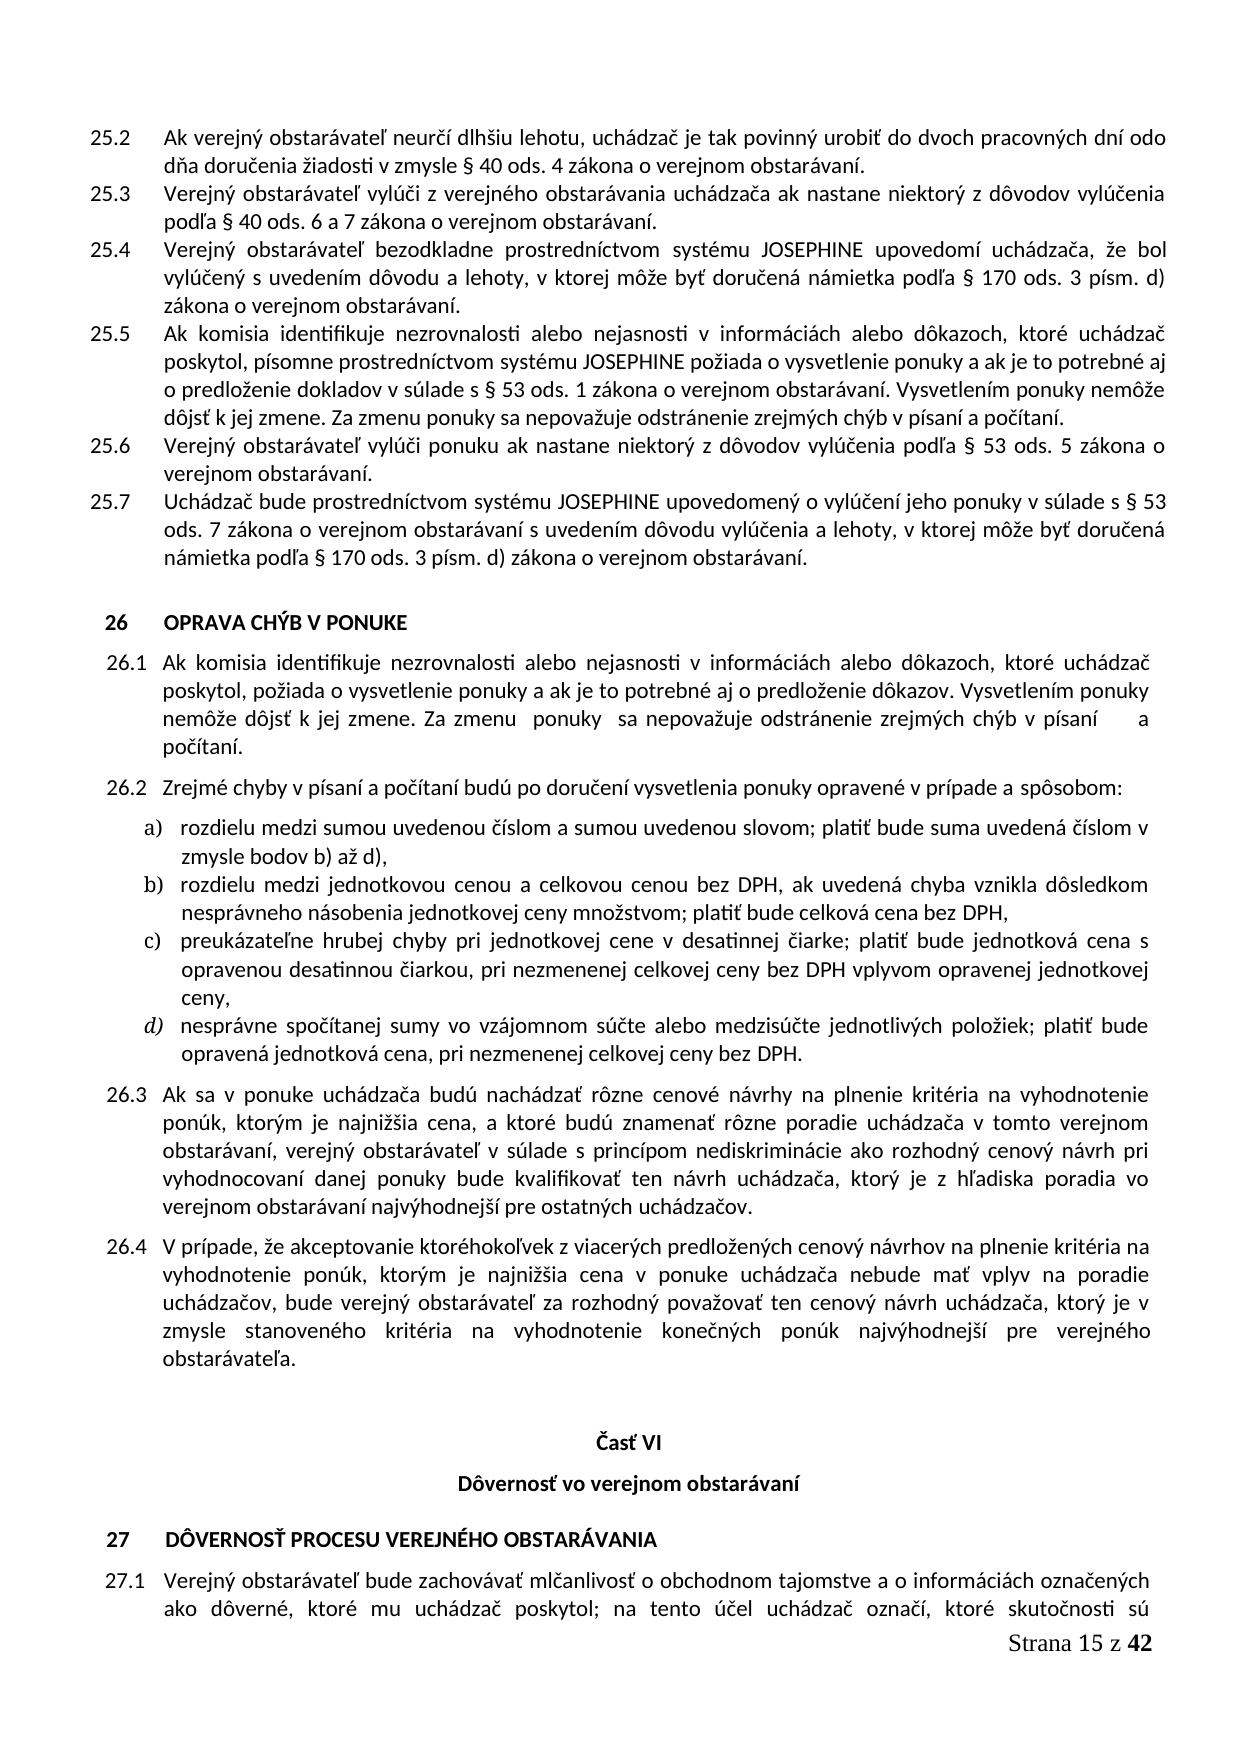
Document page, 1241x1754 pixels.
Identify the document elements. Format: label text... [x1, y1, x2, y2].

list Ak komisia identifikuje nezrovnalosti alebo nejasnosti v informáciách alebo dôkazoch, ktoré uchádzač poskytol, požiada o vysvetlenie ponuky a ak je to potrebné aj o predloženie dôkazov. Vysvetlením ponuky nemôže dôjsť k jej zmene. Za zmenu ponuky sa nepovažuje odstránenie zrejmých chýb v písaní a počítaní. [106, 648, 1152, 760]
list V prípade, že akceptovanie ktoréhokoľvek z viacerých predložených cenový návrhov na plnenie kritéria na vyhodnotenie ponúk, ktorým je najnižšia cena v ponuke uchádzača nebude mať vplyv na poradie uchádzačov, bude verejný obstarávateľ za rozhodný považovať ten cenový návrh uchádzača, ktorý je v zmysle stanoveného kritéria na vyhodnotenie konečných ponúk najvýhodnejší pre verejného obstarávateľa. [106, 1232, 1151, 1372]
list preukázateľne hrubej chyby pri jednotkovej cene v desatinnej čiarke; platiť bude jednotková cena s opravenou desatinnou čiarkou, pri nezmenenej celkovej ceny bez DPH vplyvom opravenej jednotkovej ceny, [144, 926, 1151, 1011]
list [104, 1566, 1152, 1622]
list Verejný obstarávateľ vylúči z verejného obstarávania uchádzača ak nastane niektorý z dôvodov vylúčenia podľa § 40 ods. 6 a 7 zákona o verejnom obstarávaní. [90, 179, 1167, 235]
list Ak verejný obstarávateľ neurčí dlhšiu lehotu, uchádzač je tak povinný urobiť do dvoch pracovných dní odo dňa doručenia žiadosti v zmysle § 40 ods. 4 zákona o verejnom obstarávaní. [90, 123, 1167, 179]
subtitle Dôvernosť vo verejnom obstarávaní [209, 1469, 1048, 1497]
list nesprávne spočítanej sumy vo vzájomnom súčte alebo medzisúčte jednotlivých položiek; platiť bude opravená jednotková cena, pri nezmenenej celkovej ceny bez DPH. [144, 1011, 1151, 1067]
list Verejný obstarávateľ bezodkladne prostredníctvom systému JOSEPHINE upovedomí uchádzača, že bol vylúčený s uvedením dôvodu a lehoty, v ktorej môže byť doručená námietka podľa § 170 ods. 3 písm. d) zákona o verejnom obstarávaní. [90, 235, 1167, 319]
list rozdielu medzi sumou uvedenou číslom a sumou uvedenou slovom; platiť bude suma uvedená číslom v zmysle bodov b) až d), [144, 813, 1150, 870]
list rozdielu medzi jednotkovou cenou a celkovou cenou bez DPH, ak uvedená chyba vznikla dôsledkom nesprávneho násobenia jednotkovej ceny množstvom; platiť bude celková cena bez DPH, [144, 870, 1151, 926]
list Verejný obstarávateľ vylúči ponuku ak nastane niektorý z dôvodov vylúčenia podľa § 53 ods. 5 zákona o verejnom obstarávaní. [90, 431, 1167, 487]
list Zrejmé chyby v písaní a počítaní budú po doručení vysvetlenia ponuky opravené v prípade a spôsobom: [106, 773, 1167, 801]
list Uchádzač bude prostredníctvom systému JOSEPHINE upovedomený o vylúčení jeho ponuky v súlade s § 53 ods. 7 zákona o verejnom obstarávaní s uvedením dôvodu vylúčenia a lehoty, v ktorej môže byť doručená námietka podľa § 170 ods. 3 písm. d) zákona o verejnom obstarávaní. [90, 487, 1167, 571]
list Ak sa v ponuke uchádzača budú nachádzať rôzne cenové návrhy na plnenie kritéria na vyhodnotenie ponúk, ktorým je najnižšia cena, a ktoré budú znamenať rôzne poradie uchádzača v tomto verejnom obstarávaní, verejný obstarávateľ v súlade s princípom nediskriminácie ako rozhodný cenový návrh pri vyhodnocovaní danej ponuky bude kvalifikovať ten návrh uchádzača, ktorý je z hľadiska poradia vo verejnom obstarávaní najvýhodnejší pre ostatných uchádzačov. [106, 1080, 1151, 1220]
list OPRAVA CHÝB V PONUKE [104, 608, 1167, 636]
list DÔVERNOSŤ PROCESU VEREJNÉHO OBSTARÁVANIA [106, 1525, 1167, 1553]
text Časť VI [209, 1428, 1049, 1456]
list Ak komisia identifikuje nezrovnalosti alebo nejasnosti v informáciách alebo dôkazoch, ktoré uchádzač poskytol, písomne prostredníctvom systému JOSEPHINE požiada o vysvetlenie ponuky a ak je to potrebné aj o predloženie dokladov v súlade s § 53 ods. 1 zákona o verejnom obstarávaní. Vysvetlením ponuky nemôže dôjsť k jej zmene. Za zmenu ponuky sa nepovažuje odstránenie zrejmých chýb v písaní a počítaní. [90, 319, 1167, 431]
